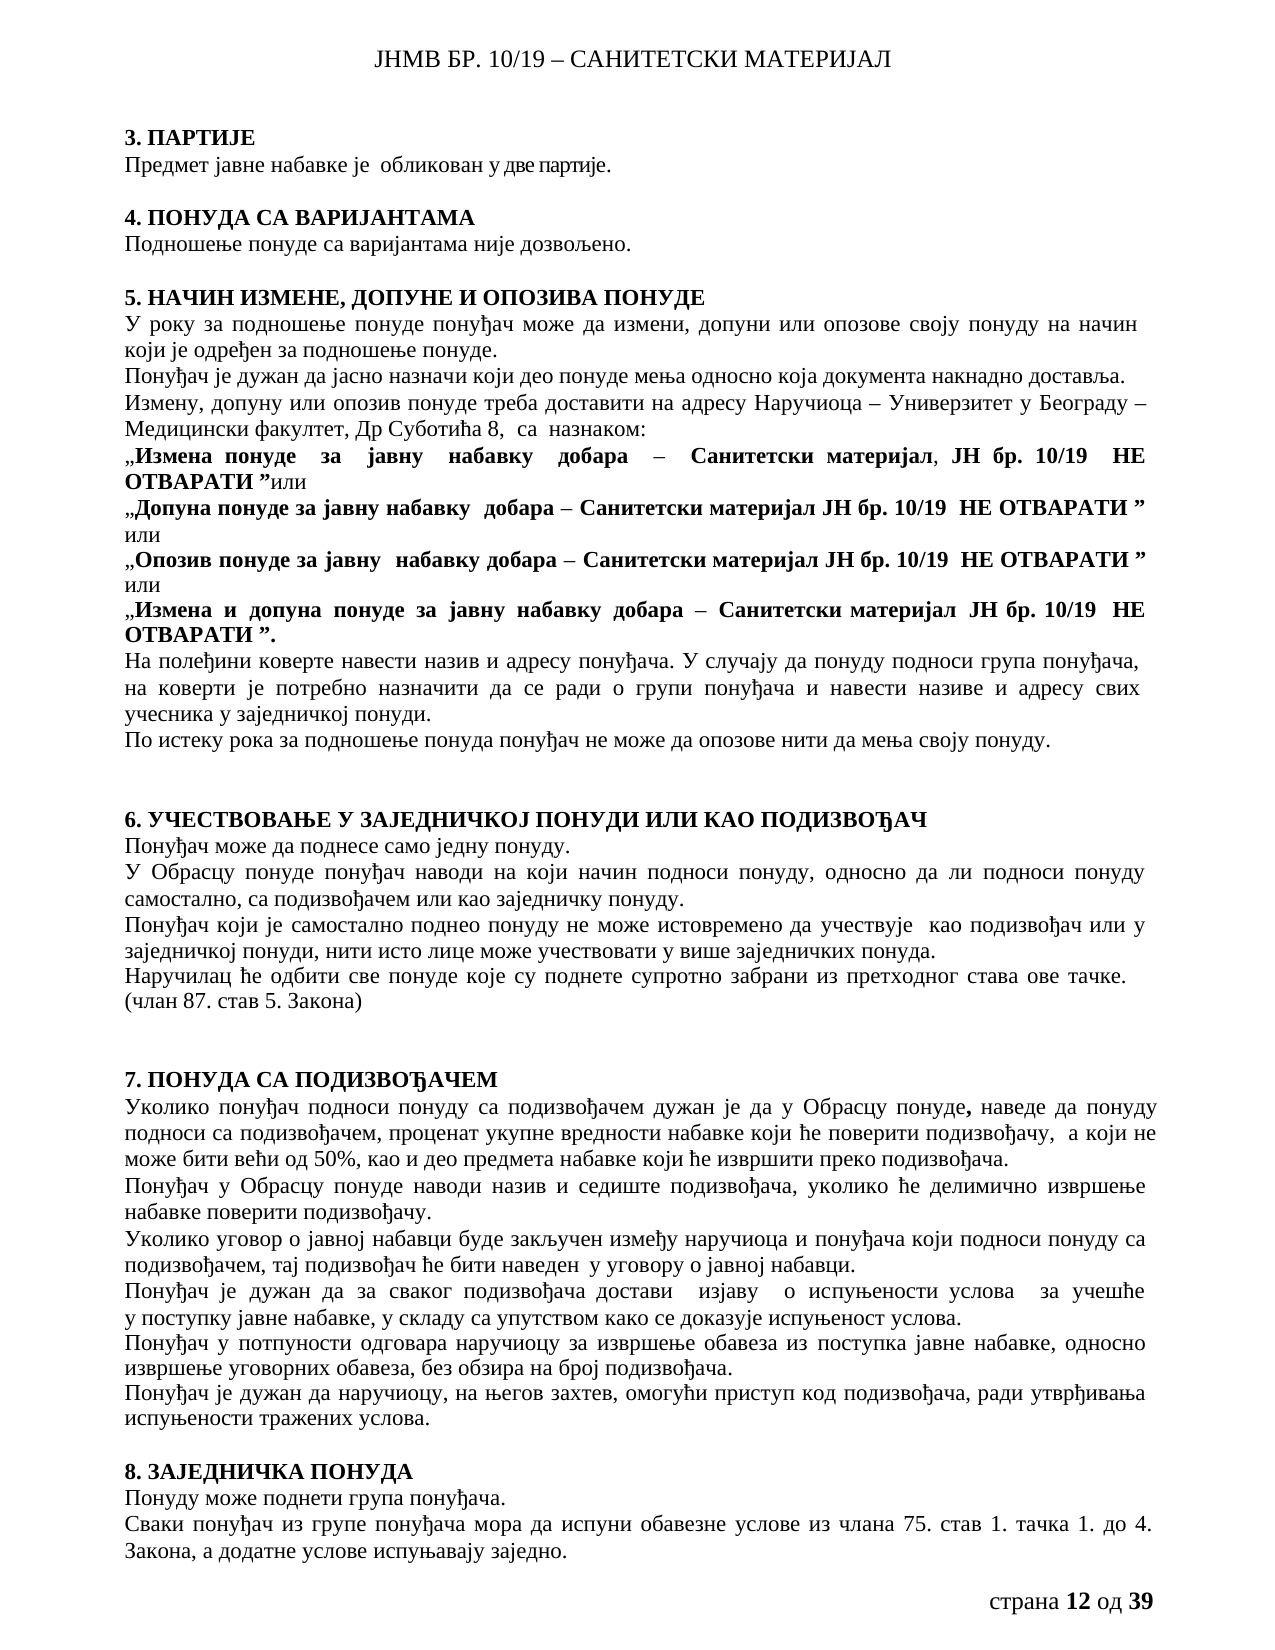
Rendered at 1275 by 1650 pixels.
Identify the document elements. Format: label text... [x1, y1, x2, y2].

text Наручилац ће одбити све понуде које су поднете супротно забрани из претходног става ове тачке. (члан 87. став 5. Закона) [124, 964, 1128, 1014]
text На полеђини коверте навести назив и адресу понуђача. У случају да понуду подноси група понуђача, на коверти је потребно назначити да се ради о групи понуђача и навести називе и адресу свих учесника у заједничкој понуди. [124, 647, 1140, 727]
text 4. ПОНУДА СА ВАРИЈАНТАМА [124, 204, 1157, 230]
text 7. ПОНУДА СА ПОДИЗВОЂАЧЕМ [124, 1066, 1157, 1093]
text „Опозив понуде за јавну набавку добара – Санитетски материјал ЈН бр. 10/19 ­ НЕ ОТВАРАТИ ” или [124, 547, 1146, 597]
text „Измена понуде за јавну набавку добара – Санитетски материјал, ЈН бр. 10/19 ­ НЕ ОТВАРАТИ ”или [124, 442, 1146, 494]
text Подношење понуде са варијантама није дозвољено. [124, 230, 642, 257]
text Понуђач у Обрасцу понуде наводи назив и седиште подизвођача, уколико ће делимично извршење набавке поверити подизвођачу. [124, 1172, 1146, 1224]
text 8. ЗАЈЕДНИЧКА ПОНУДА [124, 1459, 1146, 1484]
text 6. УЧЕСТВОВАЊЕ У ЗАЈЕДНИЧКОЈ ПОНУДИ ИЛИ КАО ПОДИЗВОЂАЧ [124, 806, 1157, 832]
text Предмет јавне набавке је обликован у две партије. [124, 151, 654, 177]
text Понуђач је дужан да наручиоцу, на његов захтев, омогући приступ код подизвођача, ради утврђивања испуњености тражених услова. [124, 1380, 1146, 1430]
text Сваки понуђач из групе понуђача мора да испуни обавезне услове из члана 75. став 1. тачка 1. до 4. Закона, а додатне услове испуњавају заједно. [124, 1511, 1153, 1563]
text „Допуна понуде за јавну набавку добара – Санитетски материјал ЈН бр. 10/19 ­ НЕ ОТВАРАТИ ” или [124, 494, 1146, 547]
text У року за подношење понуде понуђач може да измени, допуни или опозове своју понуду на начин који је одређен за подношење понуде. [124, 310, 1138, 363]
text 5. НАЧИН ИЗМЕНЕ, ДОПУНЕ И ОПОЗИВА ПОНУДЕ [124, 283, 1148, 310]
text У Обрасцу понуде понуђач наводи на који начин подноси понуду, односно да ли подноси понуду самостално, са подизвођачем или као заједничку понуду. [124, 858, 1146, 911]
text Понуђач је дужан да за сваког подизвођача достави изјаву о испуњености услова за учешће у поступку јавне набавке, у складу са упутством како се доказује испуњеност услова. [124, 1277, 1146, 1330]
text Измену, допуну или опозив понуде треба доставити на адресу Наручиоца – Универзитет у Београду – Медицински факултет, Др Суботића 8, са назнаком: [124, 389, 1146, 442]
text Понуду може поднети група понуђача. [124, 1484, 523, 1511]
text Понуђач може да поднесе само једну понуду. [124, 832, 603, 858]
text „Измена и допуна понуде за јавну набавку добара – Санитетски материјал ЈН бр. 10/19 ­ НЕ ОТВАРАТИ ”. [124, 597, 1146, 647]
text 3. ПАРТИЈЕ [124, 124, 1157, 151]
text Уколико понуђач подноси понуду са подизвођачем дужан је да у Обрасцу понуде, наведе да понуду подноси са подизвођачем, проценат укупне вредности набавке који ће поверити подизвођачу, а који не може бити већи од 50%, као и део предмета набавке који ће извршити преко подизвођача. [124, 1093, 1157, 1172]
text Уколико уговор о јавној набавци буде закључен између наручиоца и понуђача који подноси понуду са подизвођачем, тај подизвођач ће бити наведен у уговору о јавној набавци. [124, 1224, 1146, 1277]
text По истеку рока за подношење понуда понуђач не може да опозове нити да мења своју понуду. [124, 727, 1074, 753]
text Понуђач који је самостално поднео понуду не може истовремено да учествује као подизвођач или у заједничкој понуди, нити исто лице може учествовати у више заједничких понуда. [124, 911, 1146, 964]
text Понуђач у потпуности одговара наручиоцу за извршење обавеза из поступка јавне набавке, односно извршење уговорних обавеза, без обзира на број подизвођача. [124, 1330, 1146, 1380]
text Понуђач је дужан да јасно назначи који део понуде мења односно која документа накнадно доставља. [124, 363, 1153, 389]
